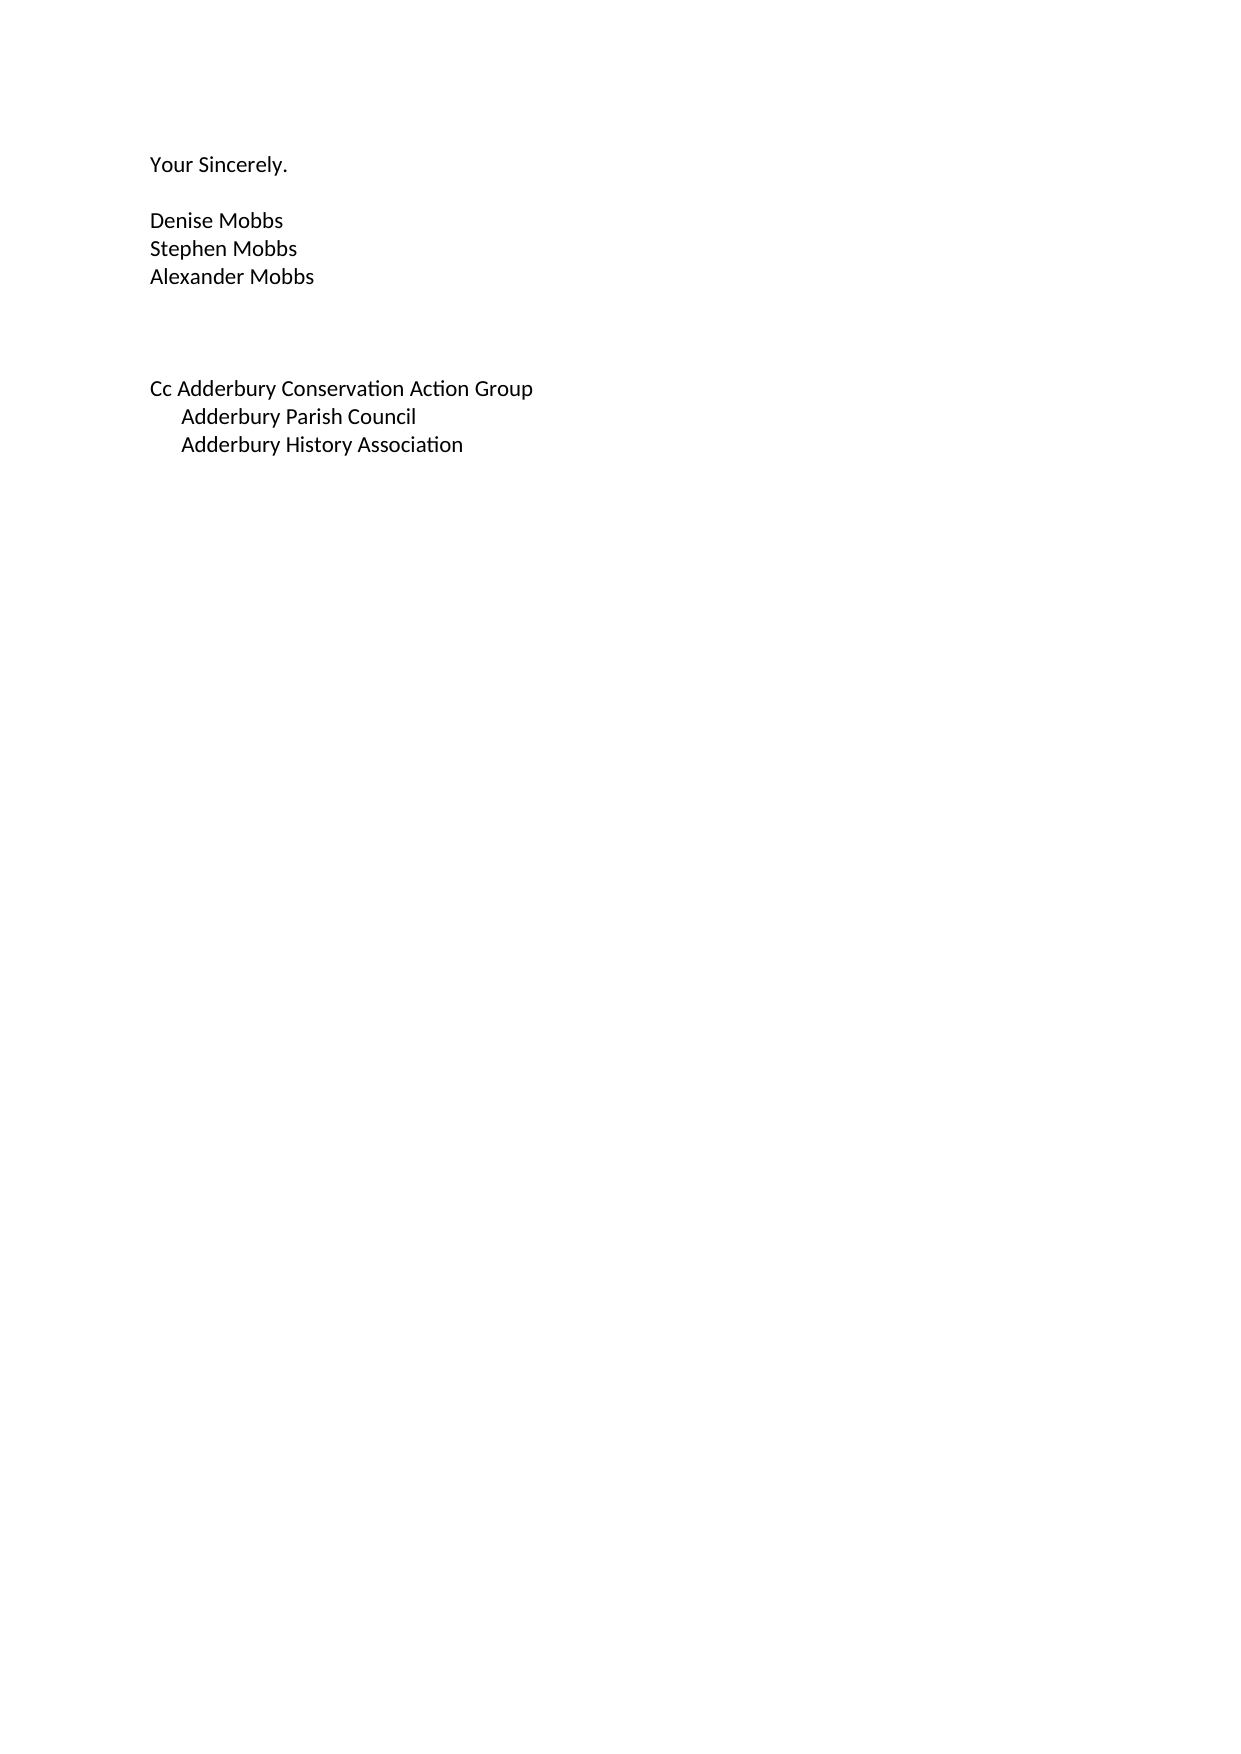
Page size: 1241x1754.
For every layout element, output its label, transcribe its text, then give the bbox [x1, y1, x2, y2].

text Adderbury History Association [150, 430, 1090, 458]
text Your Sincerely. [150, 150, 1090, 178]
text Adderbury Parish Council [150, 402, 1090, 430]
text Cc Adderbury Conservation Action Group [150, 374, 1090, 402]
text Denise Mobbs [150, 206, 1090, 234]
text Stephen Mobbs [150, 234, 1090, 262]
text Alexander Mobbs [150, 262, 1090, 290]
